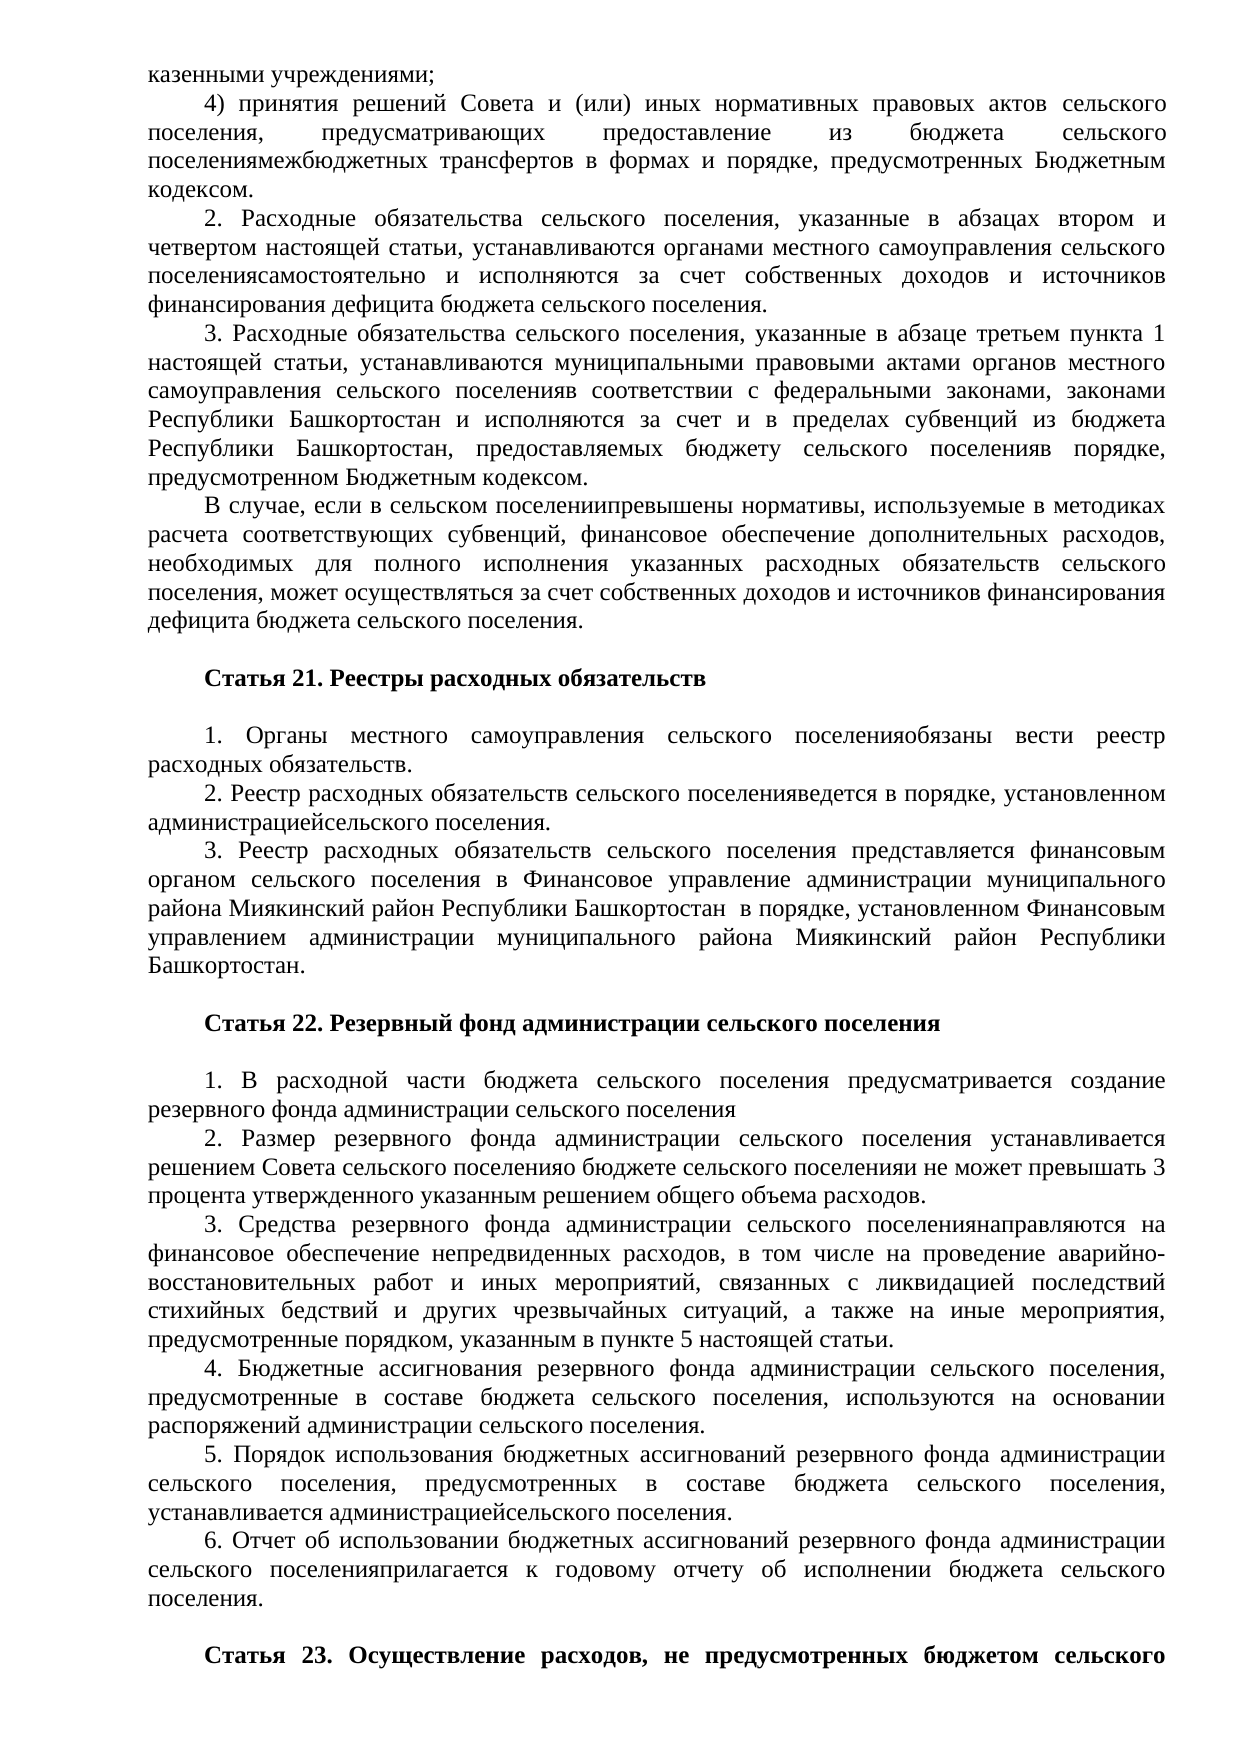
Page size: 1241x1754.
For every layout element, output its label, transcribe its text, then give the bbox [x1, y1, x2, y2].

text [204, 1640, 1167, 1669]
text 2. Расходные обязательства сельского поселения, указанные в абзацах втором и четвертом настоящей статьи, устанавливаются органами местного самоуправления сельского поселениясамостоятельно и исполняются за счет собственных доходов и источников финансирования дефицита бюджета сельского поселения. [148, 203, 1167, 318]
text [148, 59, 1167, 88]
text 1. В расходной части бюджета сельского поселения предусматривается создание резервного фонда администрации сельского поселения [148, 1065, 1167, 1123]
text 3. Расходные обязательства сельского поселения, указанные в абзаце третьем пункта 1 настоящей статьи, устанавливаются муниципальными правовыми актами органов местного самоуправления сельского поселенияв соответствии с федеральными законами, законами Республики Башкортостан и исполняются за счет и в пределах субвенций из бюджета Республики Башкортостан, предоставляемых бюджету сельского поселенияв порядке, предусмотренном Бюджетным кодексом. [148, 318, 1167, 490]
text 5. Порядок использования бюджетных ассигнований резервного фонда администрации сельского поселения, предусмотренных в составе бюджета сельского поселения, устанавливается администрациейсельского поселения. [148, 1439, 1167, 1525]
text 4) принятия решений Совета и (или) иных нормативных правовых актов сельского поселения, предусматривающих предоставление из бюджета сельского поселениямежбюджетных трансфертов в формах и порядке, предусмотренных Бюджетным кодексом. [148, 88, 1167, 203]
text Статья 22. Резервный фонд администрации сельского поселения [204, 1008, 1167, 1037]
text 3. Реестр расходных обязательств сельского поселения представляется финансовым органом сельского поселения в Финансовое управление администрации муниципального района Миякинский район Республики Башкортостан в порядке, установленном Финансовым управлением администрации муниципального района Миякинский район Республики Башкортостан. [148, 835, 1167, 979]
text В случае, если в сельском поселениипревышены нормативы, используемые в методиках расчета соответствующих субвенций, финансовое обеспечение дополнительных расходов, необходимых для полного исполнения указанных расходных обязательств сельского поселения, может осуществляться за счет собственных доходов и источников финансирования дефицита бюджета сельского поселения. [148, 490, 1167, 634]
text 6. Отчет об использовании бюджетных ассигнований резервного фонда администрации сельского поселенияприлагается к годовому отчету об исполнении бюджета сельского поселения. [148, 1525, 1167, 1612]
text 2. Размер резервного фонда администрации сельского поселения устанавливается решением Совета сельского поселенияо бюджете сельского поселенияи не может превышать 3 процента утвержденного указанным решением общего объема расходов. [148, 1123, 1167, 1209]
text 4. Бюджетные ассигнования резервного фонда администрации сельского поселения, предусмотренные в составе бюджета сельского поселения, используются на основании распоряжений администрации сельского поселения. [148, 1353, 1167, 1439]
text 1. Органы местного самоуправления сельского поселенияобязаны вести реестр расходных обязательств. [148, 720, 1167, 778]
text Статья 21. Реестры расходных обязательств [204, 663, 1167, 692]
text 2. Реестр расходных обязательств сельского поселенияведется в порядке, установленном администрациейсельского поселения. [148, 778, 1167, 835]
text 3. Средства резервного фонда администрации сельского поселениянаправляются на финансовое обеспечение непредвиденных расходов, в том числе на проведение аварийно-восстановительных работ и иных мероприятий, связанных с ликвидацией последствий стихийных бедствий и других чрезвычайных ситуаций, а также на иные мероприятия, предусмотренные порядком, указанным в пункте 5 настоящей статьи. [148, 1209, 1167, 1353]
